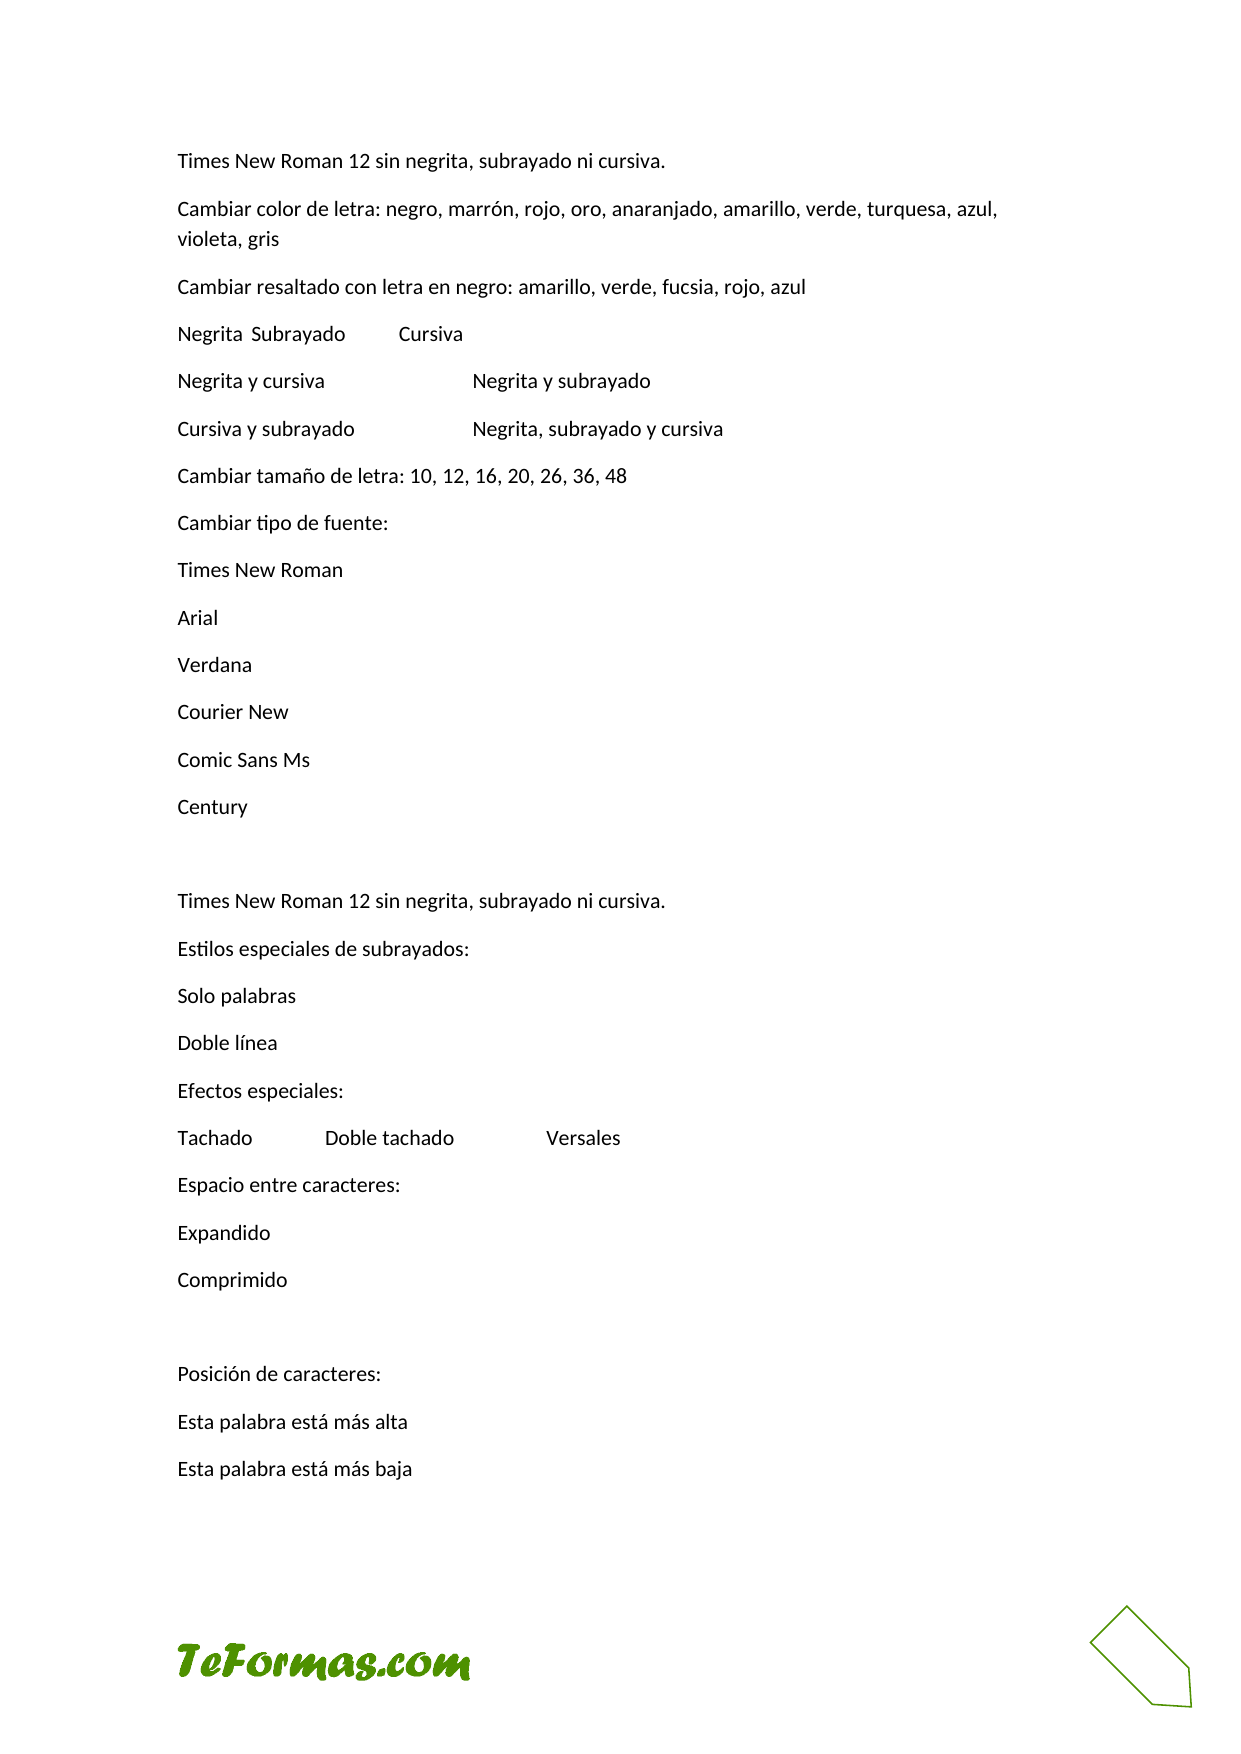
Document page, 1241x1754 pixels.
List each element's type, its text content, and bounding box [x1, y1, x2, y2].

text Times New Roman 12 sin negrita, subrayado ni cursiva. [177, 888, 1063, 914]
text Estilos especiales de subrayados: [177, 935, 1063, 962]
text Doble línea [177, 1029, 1063, 1056]
text Cambiar tipo de fuente: [177, 509, 1063, 536]
text Cambiar color de letra: negro, marrón, rojo, oro, anaranjado, amarillo, verde, turquesa, azul, violeta, gris [177, 195, 1063, 252]
text Esta palabra está más alta [177, 1408, 1063, 1434]
text Comprimido [177, 1266, 1063, 1293]
text Esta palabra está más baja [177, 1455, 1063, 1482]
text Expandido [177, 1219, 1063, 1245]
text Times New Roman [177, 557, 1063, 583]
text Arial [177, 604, 1063, 631]
text Comic Sans Ms [177, 746, 1063, 772]
text Cambiar resaltado con letra en negro: amarillo, verde, fucsia, rojo, azul [177, 273, 1063, 299]
text Tachado Doble tachado Versales [177, 1124, 1063, 1151]
text Efectos especiales: [177, 1077, 1063, 1103]
text Verdana [177, 651, 1063, 678]
picture [177, 1642, 471, 1681]
text Cursiva y subrayado Negrita, subrayado y cursiva [177, 415, 1063, 441]
text Negrita y cursiva Negrita y subrayado [177, 367, 1063, 394]
text Times New Roman 12 sin negrita, subrayado ni cursiva. [177, 148, 1063, 174]
text Courier New [177, 698, 1063, 725]
text Cambiar tamaño de letra: 10, 12, 16, 20, 26, 36, 48 [177, 462, 1063, 489]
text Espacio entre caracteres: [177, 1171, 1063, 1198]
text Solo palabras [177, 982, 1063, 1009]
text Negrita Subrayado Cursiva [177, 320, 1063, 347]
text Century [177, 793, 1063, 820]
text Posición de caracteres: [177, 1361, 1063, 1387]
